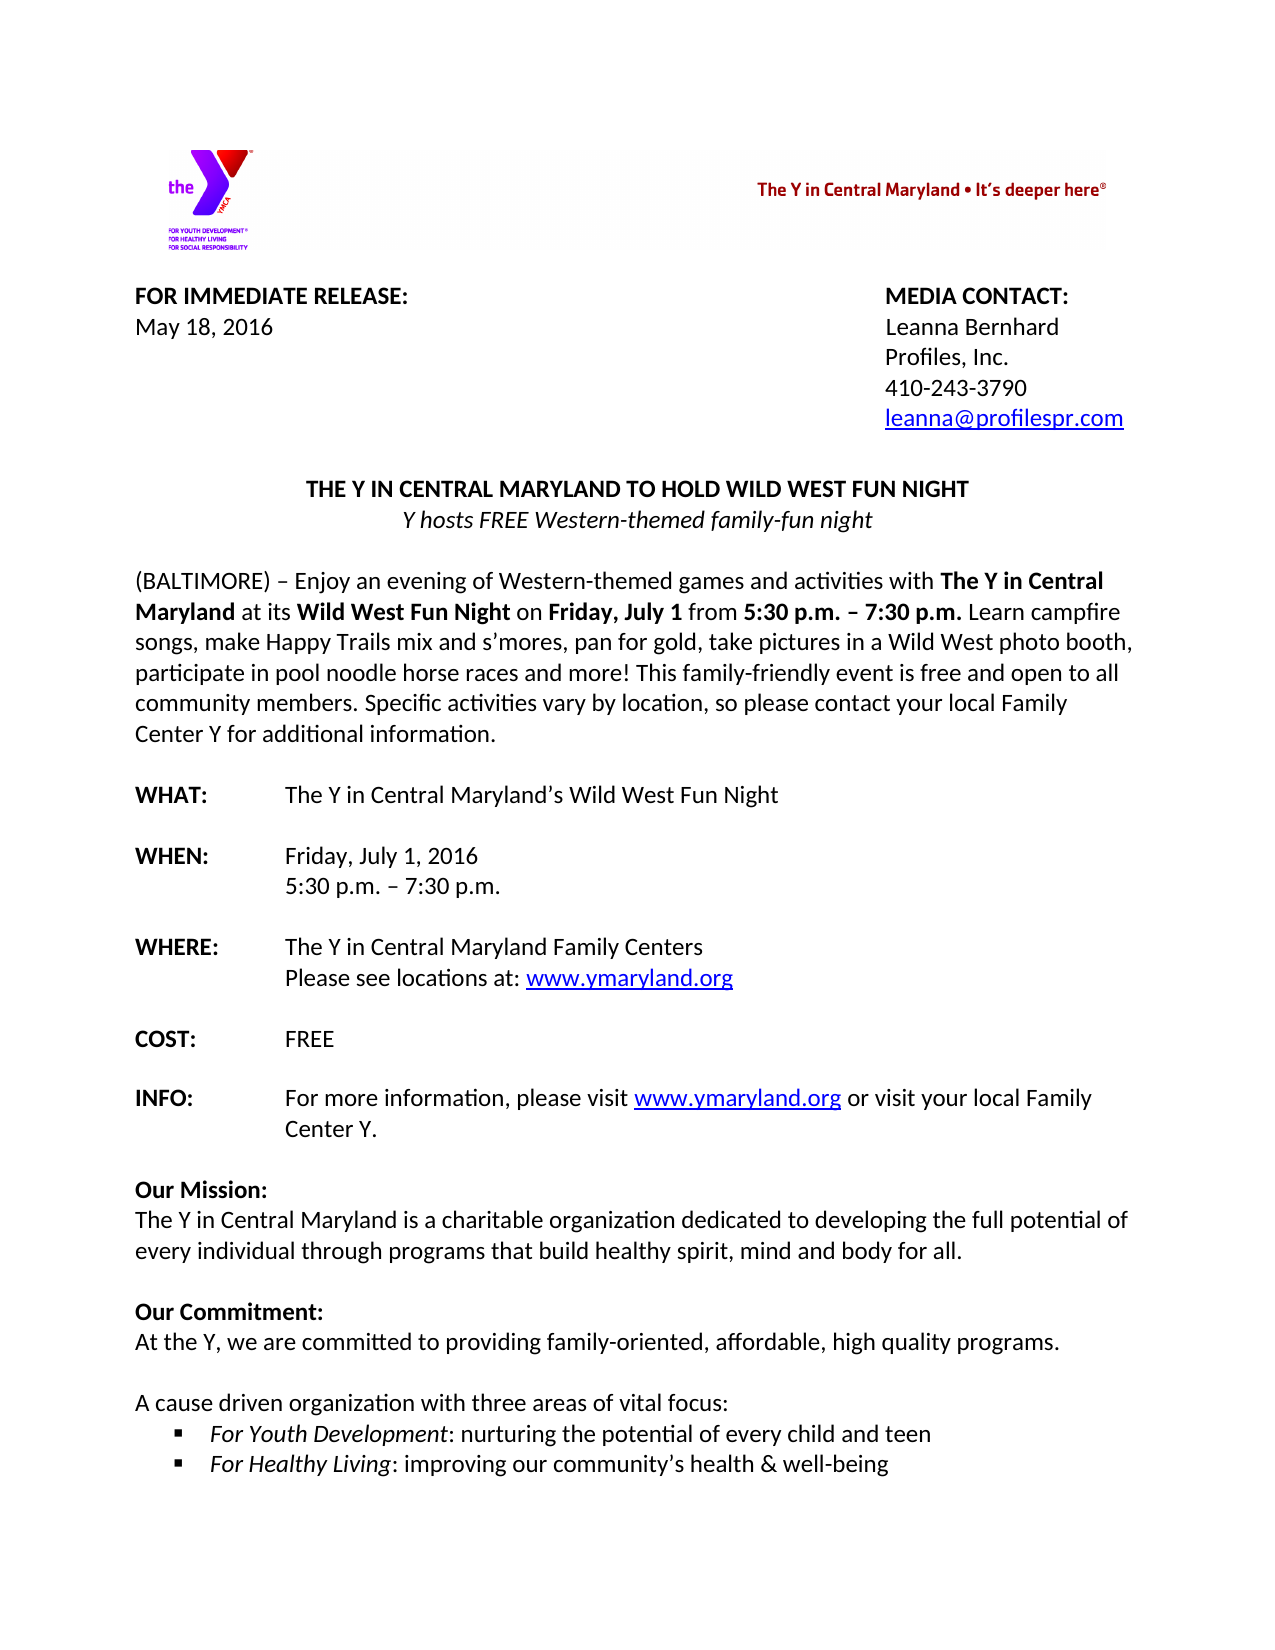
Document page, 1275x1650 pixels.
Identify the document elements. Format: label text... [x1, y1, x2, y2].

text Y hosts FREE Western-themed family-fun night [135, 504, 1140, 534]
text At the Y, we are committed to providing family-oriented, affordable, high quality programs. [135, 1326, 1140, 1357]
text A cause driven organization with three areas of vital focus: [135, 1387, 1140, 1418]
text Our Commitment: [135, 1296, 1140, 1326]
text May 18, 2016 Leanna Bernhard [135, 311, 1140, 341]
text THE Y IN CENTRAL MARYLAND TO HOLD WILD WEST FUN NIGHT [135, 473, 1140, 504]
text 5:30 p.m. – 7:30 p.m. [135, 870, 1140, 901]
text WHERE: The Y in Central Maryland Family Centers [135, 931, 1140, 962]
text FOR IMMEDIATE RELEASE: MEDIA CONTACT: [135, 280, 1140, 311]
text 410-243-3790 [135, 372, 1140, 402]
text Please see locations at: www.ymaryland.org [210, 962, 1140, 992]
text COST: FREE [135, 1023, 1140, 1053]
picture [168, 150, 1107, 250]
text WHEN: Friday, July 1, 2016 [135, 840, 1140, 870]
list For Healthy Living: improving our community’s health & well-being [172, 1448, 1140, 1479]
text leanna@profilespr.com [135, 402, 1140, 433]
text (BALTIMORE) – Enjoy an evening of Western-themed games and activities with The Y in Central Maryland at its Wild West Fun Night on Friday, July 1 from 5:30 p.m. – 7:30 p.m. Learn campfire songs, make Happy Trails mix and s’mores, pan for gold, take pictures in a Wild West photo booth, participate in pool noodle horse races and more! This family-friendly event is free and open to all community members. Specific activities vary by location, so please contact your local Family Center Y for additional information. [135, 565, 1140, 748]
text WHAT: The Y in Central Maryland’s Wild West Fun Night [135, 779, 1140, 809]
text Profiles, Inc. [135, 341, 1140, 372]
text INFO: For more information, please visit www.ymaryland.org or visit your local Family Center Y. [135, 1082, 1140, 1143]
text Our Mission: The Y in Central Maryland is a charitable organization dedicated to developing the full potential of every individual through programs that build healthy spirit, mind and body for all. [135, 1174, 1140, 1265]
list For Youth Development: nurturing the potential of every child and teen [172, 1418, 1140, 1448]
